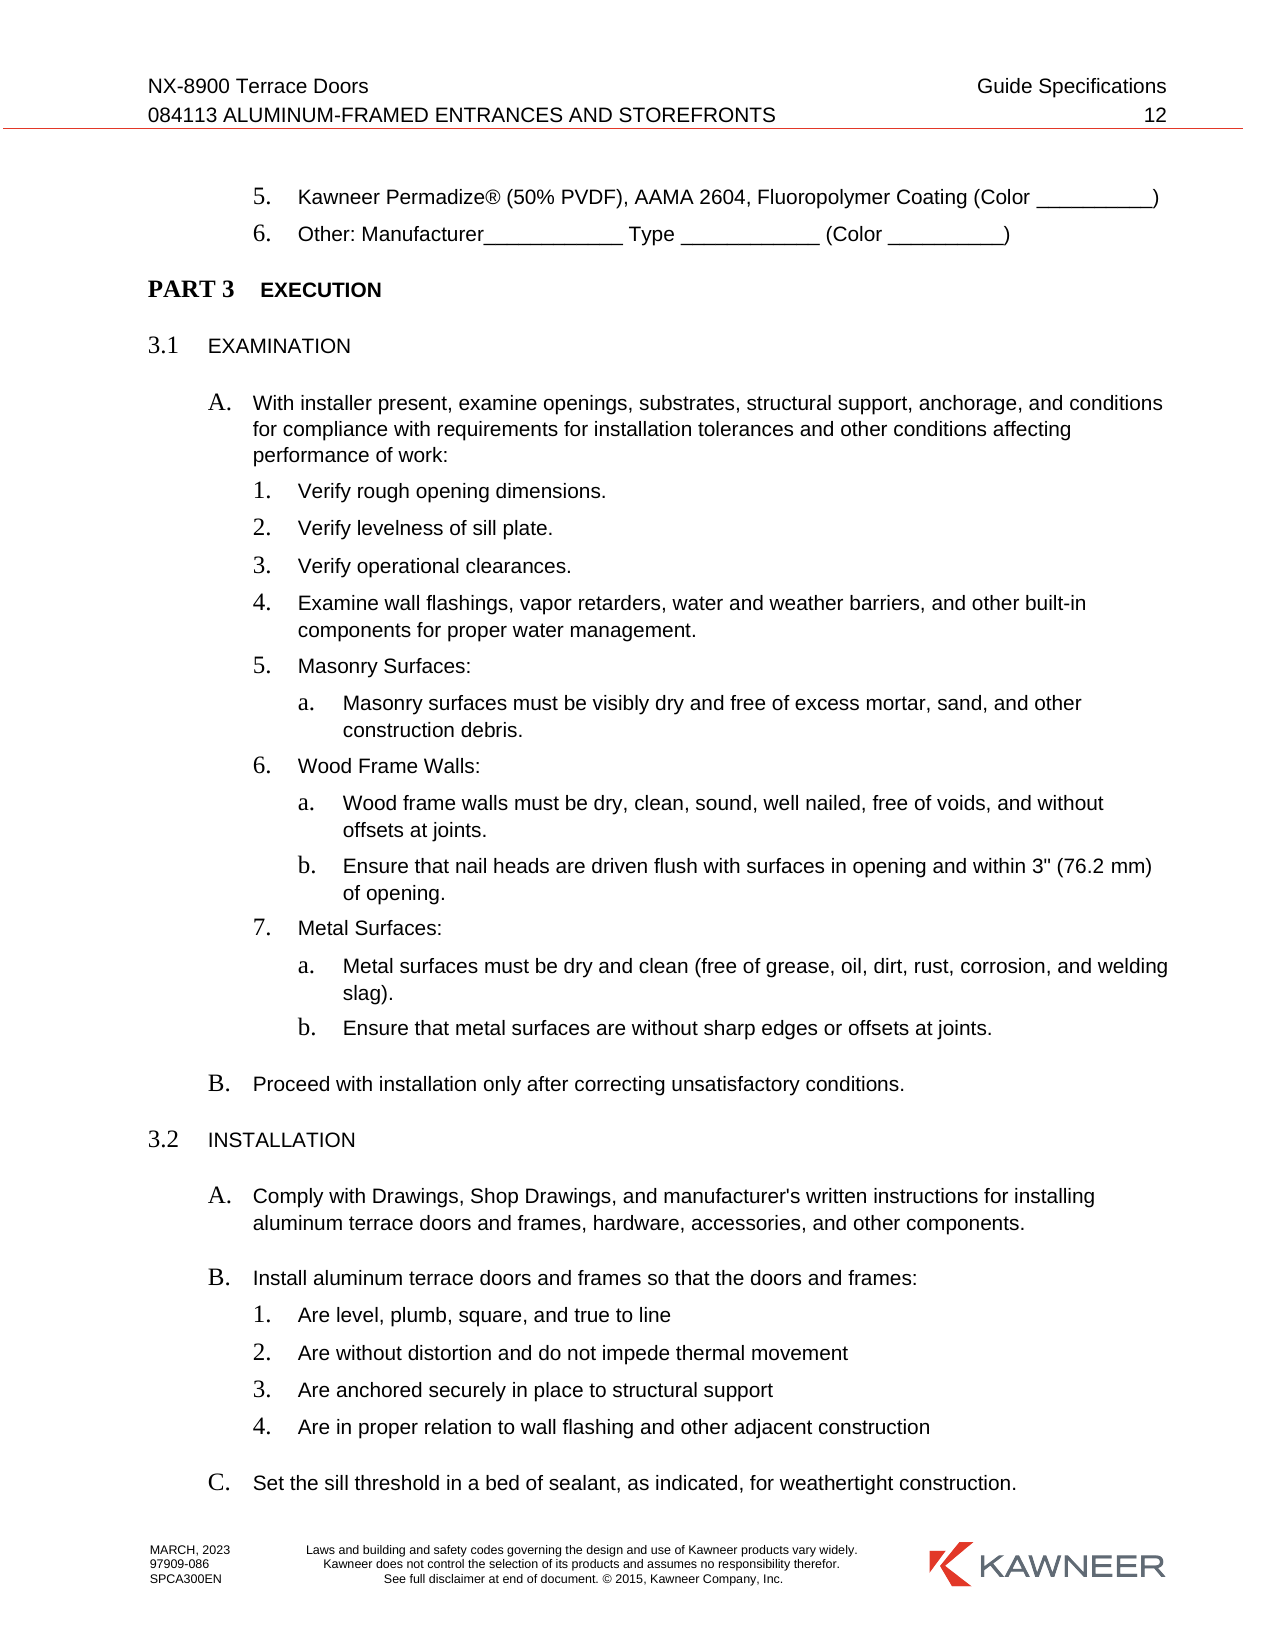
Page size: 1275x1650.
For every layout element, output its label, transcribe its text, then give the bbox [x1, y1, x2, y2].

subtitle Examination [148, 331, 1169, 359]
subtitle Ensure that metal surfaces are without sharp edges or offsets at joints. [298, 1012, 1169, 1041]
subtitle Are without distortion and do not impede thermal movement [253, 1337, 1169, 1365]
subtitle Other: Manufacturer____________ Type ____________ (Color __________) [253, 218, 1169, 247]
subtitle Masonry surfaces must be visibly dry and free of excess mortar, sand, and other construction debris. [298, 687, 1169, 742]
subtitle Masonry Surfaces: [253, 650, 1169, 678]
subtitle Are in proper relation to wall flashing and other adjacent construction [253, 1411, 1169, 1440]
subtitle With installer present, examine openings, substrates, structural support, anchorage, and conditions for compliance with requirements for installation tolerances and other conditions affecting performance of work: [208, 387, 1169, 467]
subtitle Are level, plumb, square, and true to line [253, 1299, 1169, 1328]
subtitle EXECUTION [148, 274, 1169, 303]
subtitle Install aluminum terrace doors and frames so that the doors and frames: [208, 1262, 1169, 1291]
subtitle Set the sill threshold in a bed of sealant, as indicated, for weathertight construction. [208, 1467, 1169, 1496]
subtitle Ensure that nail heads are driven flush with surfaces in opening and within 3" (76.2 mm) of opening. [298, 850, 1169, 904]
subtitle Verify levelness of sill plate. [253, 512, 1169, 541]
subtitle Are anchored securely in place to structural support [253, 1374, 1169, 1403]
subtitle Verify operational clearances. [253, 550, 1169, 578]
subtitle Comply with Drawings, Shop Drawings, and manufacturer's written instructions for installing aluminum terrace doors and frames, hardware, accessories, and other components. [208, 1181, 1169, 1235]
subtitle Metal surfaces must be dry and clean (free of grease, oil, dirt, rust, corrosion, and welding slag). [298, 950, 1169, 1004]
subtitle Metal Surfaces: [253, 912, 1169, 941]
subtitle Examine wall flashings, vapor retarders, water and weather barriers, and other built-in components for proper water management. [253, 587, 1169, 642]
subtitle Wood frame walls must be dry, clean, sound, well nailed, free of voids, and without offsets at joints. [298, 787, 1169, 842]
subtitle Proceed with installation only after correcting unsatisfactory conditions. [208, 1068, 1169, 1097]
subtitle Verify rough opening dimensions. [253, 475, 1169, 504]
subtitle Kawneer Permadize® (50% PVDF), AAMA 2604, Fluoropolymer Coating (Color __________) [253, 181, 1169, 210]
subtitle INSTALLATION [148, 1124, 1169, 1153]
picture [929, 1542, 1166, 1592]
subtitle Wood Frame Walls: [253, 750, 1169, 778]
